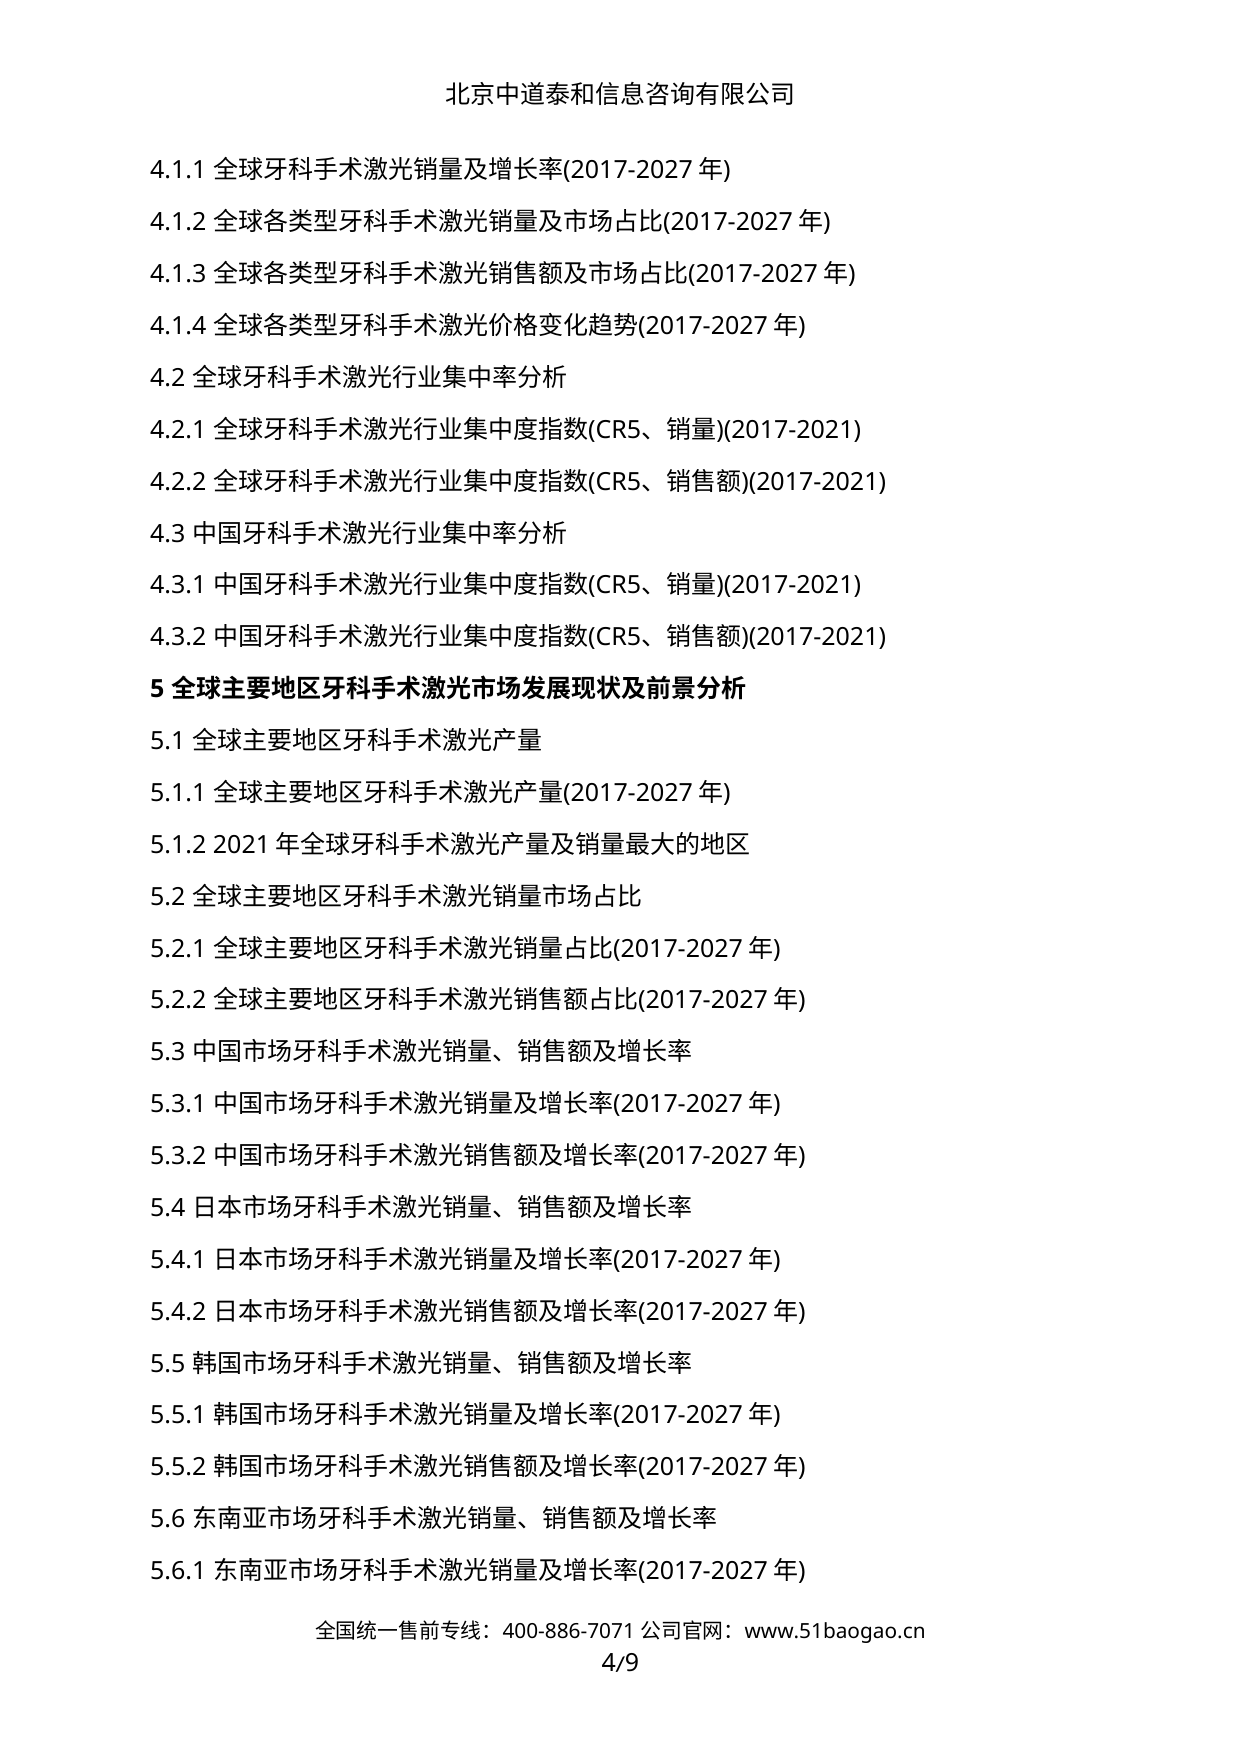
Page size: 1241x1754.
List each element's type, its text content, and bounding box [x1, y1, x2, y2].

text 4.3.2 中国牙科手术激光行业集中度指数(CR5、销售额)(2017-2021) [150, 617, 1090, 653]
text 5.1.2 2021年全球牙科手术激光产量及销量最大的地区 [150, 824, 1090, 861]
text 4.2.1 全球牙科手术激光行业集中度指数(CR5、销量)(2017-2021) [150, 409, 1090, 446]
text 5.2 全球主要地区牙科手术激光销量市场占比 [150, 876, 1090, 912]
text 5.6 东南亚市场牙科手术激光销量、销售额及增长率 [150, 1499, 1090, 1535]
text 4.2 全球牙科手术激光行业集中率分析 [150, 357, 1090, 394]
text 4.1.1 全球牙科手术激光销量及增长率(2017-2027年) [150, 150, 1090, 186]
text 4.3 中国牙科手术激光行业集中率分析 [150, 513, 1090, 549]
text 5 全球主要地区牙科手术激光市场发展现状及前景分析 [150, 669, 1090, 705]
text 4.1.2 全球各类型牙科手术激光销量及市场占比(2017-2027年) [150, 202, 1090, 238]
text 5.2.1 全球主要地区牙科手术激光销量占比(2017-2027年) [150, 928, 1090, 964]
text 5.4 日本市场牙科手术激光销量、销售额及增长率 [150, 1187, 1090, 1224]
text 4.1.3 全球各类型牙科手术激光销售额及市场占比(2017-2027年) [150, 254, 1090, 290]
text 5.5.1 韩国市场牙科手术激光销量及增长率(2017-2027年) [150, 1395, 1090, 1431]
text 5.2.2 全球主要地区牙科手术激光销售额占比(2017-2027年) [150, 980, 1090, 1016]
text 5.4.2 日本市场牙科手术激光销售额及增长率(2017-2027年) [150, 1291, 1090, 1327]
text 4.3.1 中国牙科手术激光行业集中度指数(CR5、销量)(2017-2021) [150, 565, 1090, 601]
text 5.5 韩国市场牙科手术激光销量、销售额及增长率 [150, 1343, 1090, 1379]
text 5.1.1 全球主要地区牙科手术激光产量(2017-2027年) [150, 772, 1090, 809]
text 4.1.4 全球各类型牙科手术激光价格变化趋势(2017-2027年) [150, 306, 1090, 342]
text 5.3 中国市场牙科手术激光销量、销售额及增长率 [150, 1032, 1090, 1068]
text 5.5.2 韩国市场牙科手术激光销售额及增长率(2017-2027年) [150, 1447, 1090, 1483]
text 5.6.1 东南亚市场牙科手术激光销量及增长率(2017-2027年) [150, 1551, 1090, 1587]
text 5.4.1 日本市场牙科手术激光销量及增长率(2017-2027年) [150, 1239, 1090, 1276]
text 5.3.1 中国市场牙科手术激光销量及增长率(2017-2027年) [150, 1084, 1090, 1120]
text 5.3.2 中国市场牙科手术激光销售额及增长率(2017-2027年) [150, 1136, 1090, 1172]
text 5.1 全球主要地区牙科手术激光产量 [150, 721, 1090, 757]
text 4.2.2 全球牙科手术激光行业集中度指数(CR5、销售额)(2017-2021) [150, 461, 1090, 497]
